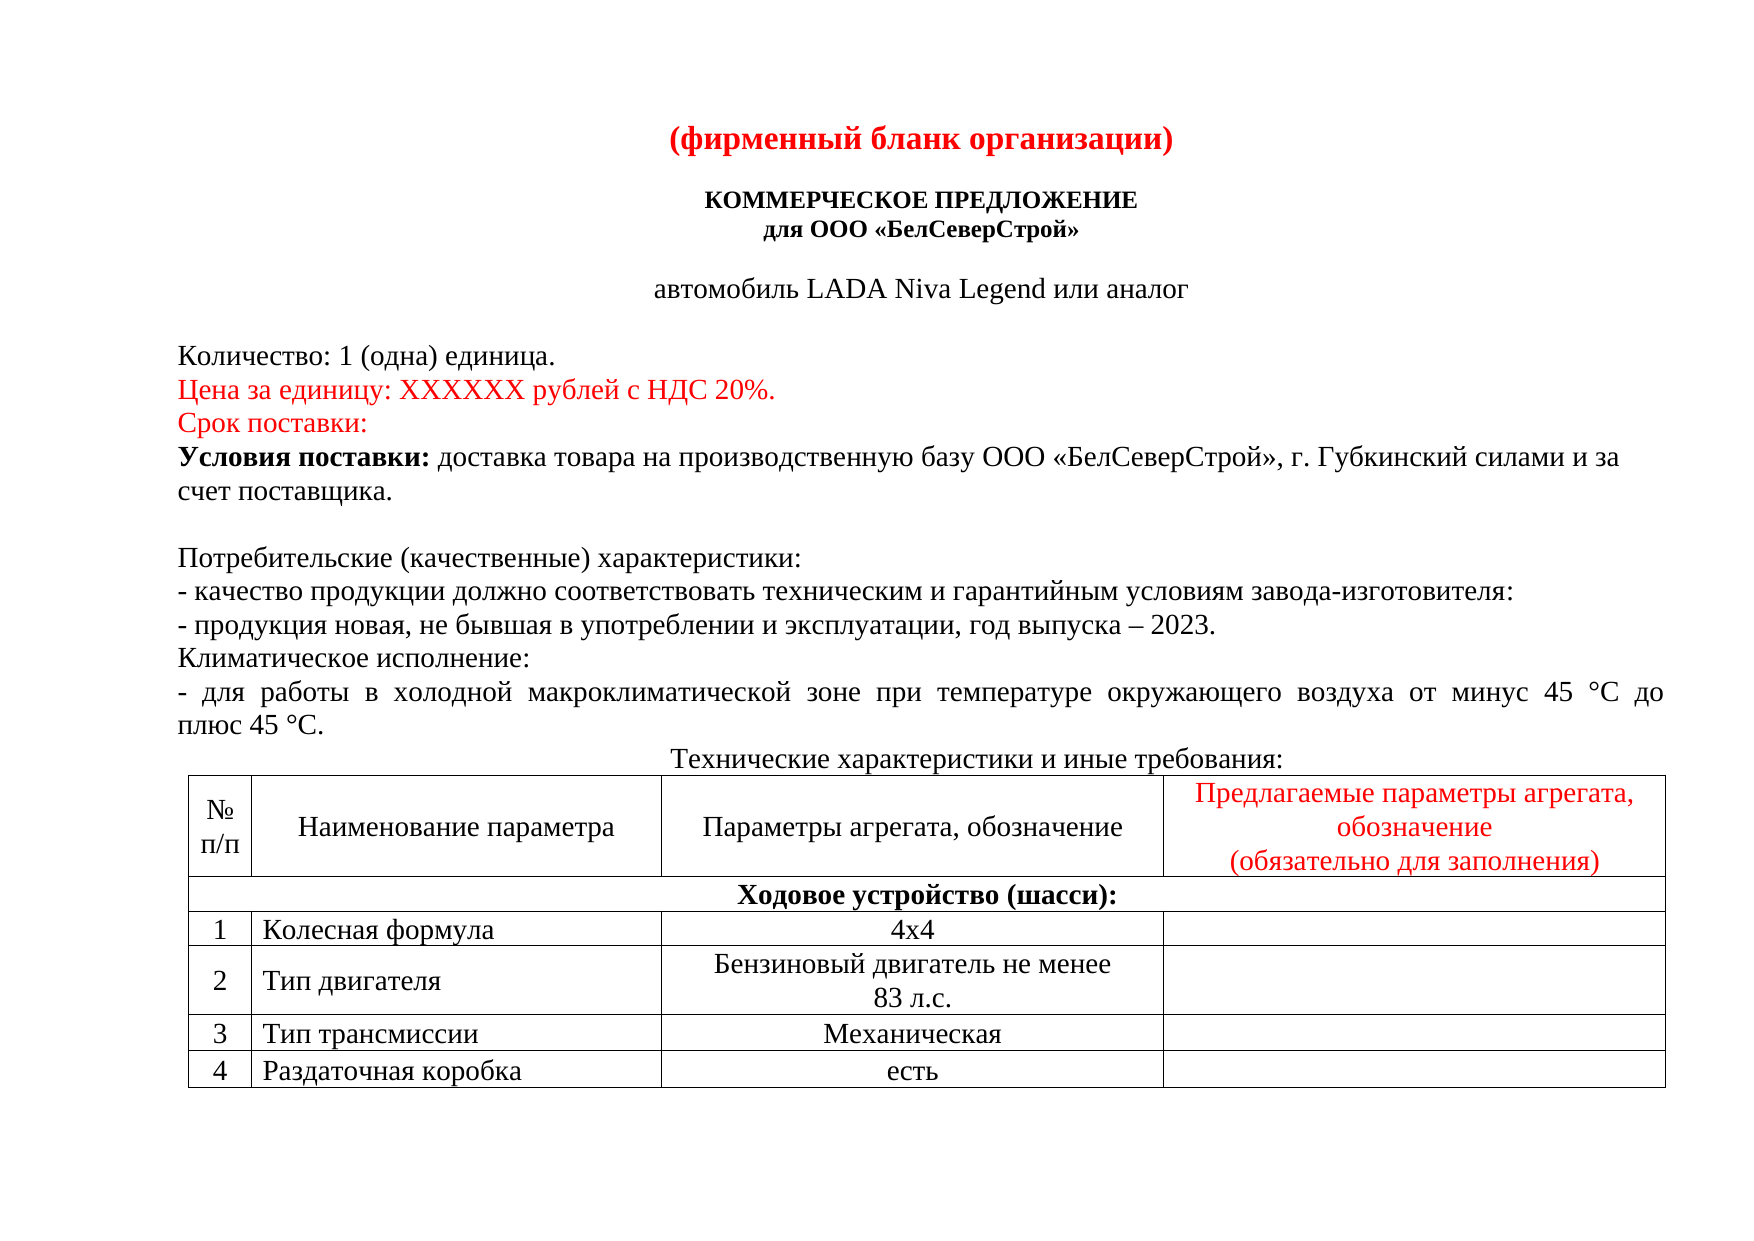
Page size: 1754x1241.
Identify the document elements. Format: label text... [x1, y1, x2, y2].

text Условия поставки: доставка товара на производственную базу ООО «БелСеверСтрой», г. Губкинский силами и за счет поставщика. [177, 439, 1665, 506]
table_cell Колесная формула [252, 912, 661, 945]
text для ООО «БелСеверСтрой» [177, 214, 1665, 243]
table_cell [1164, 1015, 1665, 1050]
text КОММЕРЧЕСКОЕ ПРЕДЛОЖЕНИЕ [177, 185, 1665, 214]
text Климатическое исполнение: [177, 640, 1665, 674]
text Срок поставки: [177, 406, 1665, 439]
table_cell 4 [189, 1051, 251, 1087]
text (фирменный бланк организации) [177, 118, 1665, 156]
table_header Предлагаемые параметры агрегата, обозначение (обязательно для заполнения) [1164, 776, 1665, 876]
text - продукция новая, не бывшая в употреблении и эксплуатации, год выпуска – 2023. [177, 607, 1665, 640]
table_cell 4х4 [662, 912, 1163, 945]
table_header Наименование параметра [252, 776, 661, 876]
table_cell [1164, 912, 1665, 945]
table_header Параметры агрегата, обозначение [662, 776, 1163, 876]
table_cell 1 [189, 912, 251, 945]
table_cell Бензиновый двигатель не менее 83 л.с. [952, 946, 1163, 1013]
table_header № п/п [189, 776, 251, 876]
table_cell Тип трансмиссии [252, 1015, 661, 1050]
table_cell Раздаточная коробка [252, 1051, 661, 1087]
text Потребительские (качественные) характеристики: [177, 540, 1665, 573]
table_cell Ходовое устройство (шасси): [189, 877, 1665, 911]
table_cell Механическая [662, 1015, 1163, 1050]
table_cell [1164, 1051, 1665, 1087]
text автомобиль LADA Niva Legend или аналог [177, 271, 1665, 305]
table_cell [1164, 946, 1665, 1013]
text Количество: 1 (одна) единица. [177, 338, 1665, 372]
table_cell Тип двигателя [252, 946, 661, 1013]
text - для работы в холодной макроклиматической зоне при температуре окружающего воздуха от минус 45 °С до плюс 45 °С. [177, 674, 1665, 741]
table_cell 3 [189, 1015, 251, 1050]
text Цена за единицу: ХХХХХХ рублей с НДС 20%. [177, 372, 1665, 406]
list Технические характеристики и иные требования: [288, 741, 1665, 774]
table_cell 2 [189, 946, 251, 1013]
table_cell есть [662, 1051, 1163, 1087]
text - качество продукции должно соответствовать техническим и гарантийным условиям завода-изготовителя: [177, 573, 1665, 607]
table_cell Бензиновый двигатель не менее 83 л.с. [662, 946, 873, 1013]
